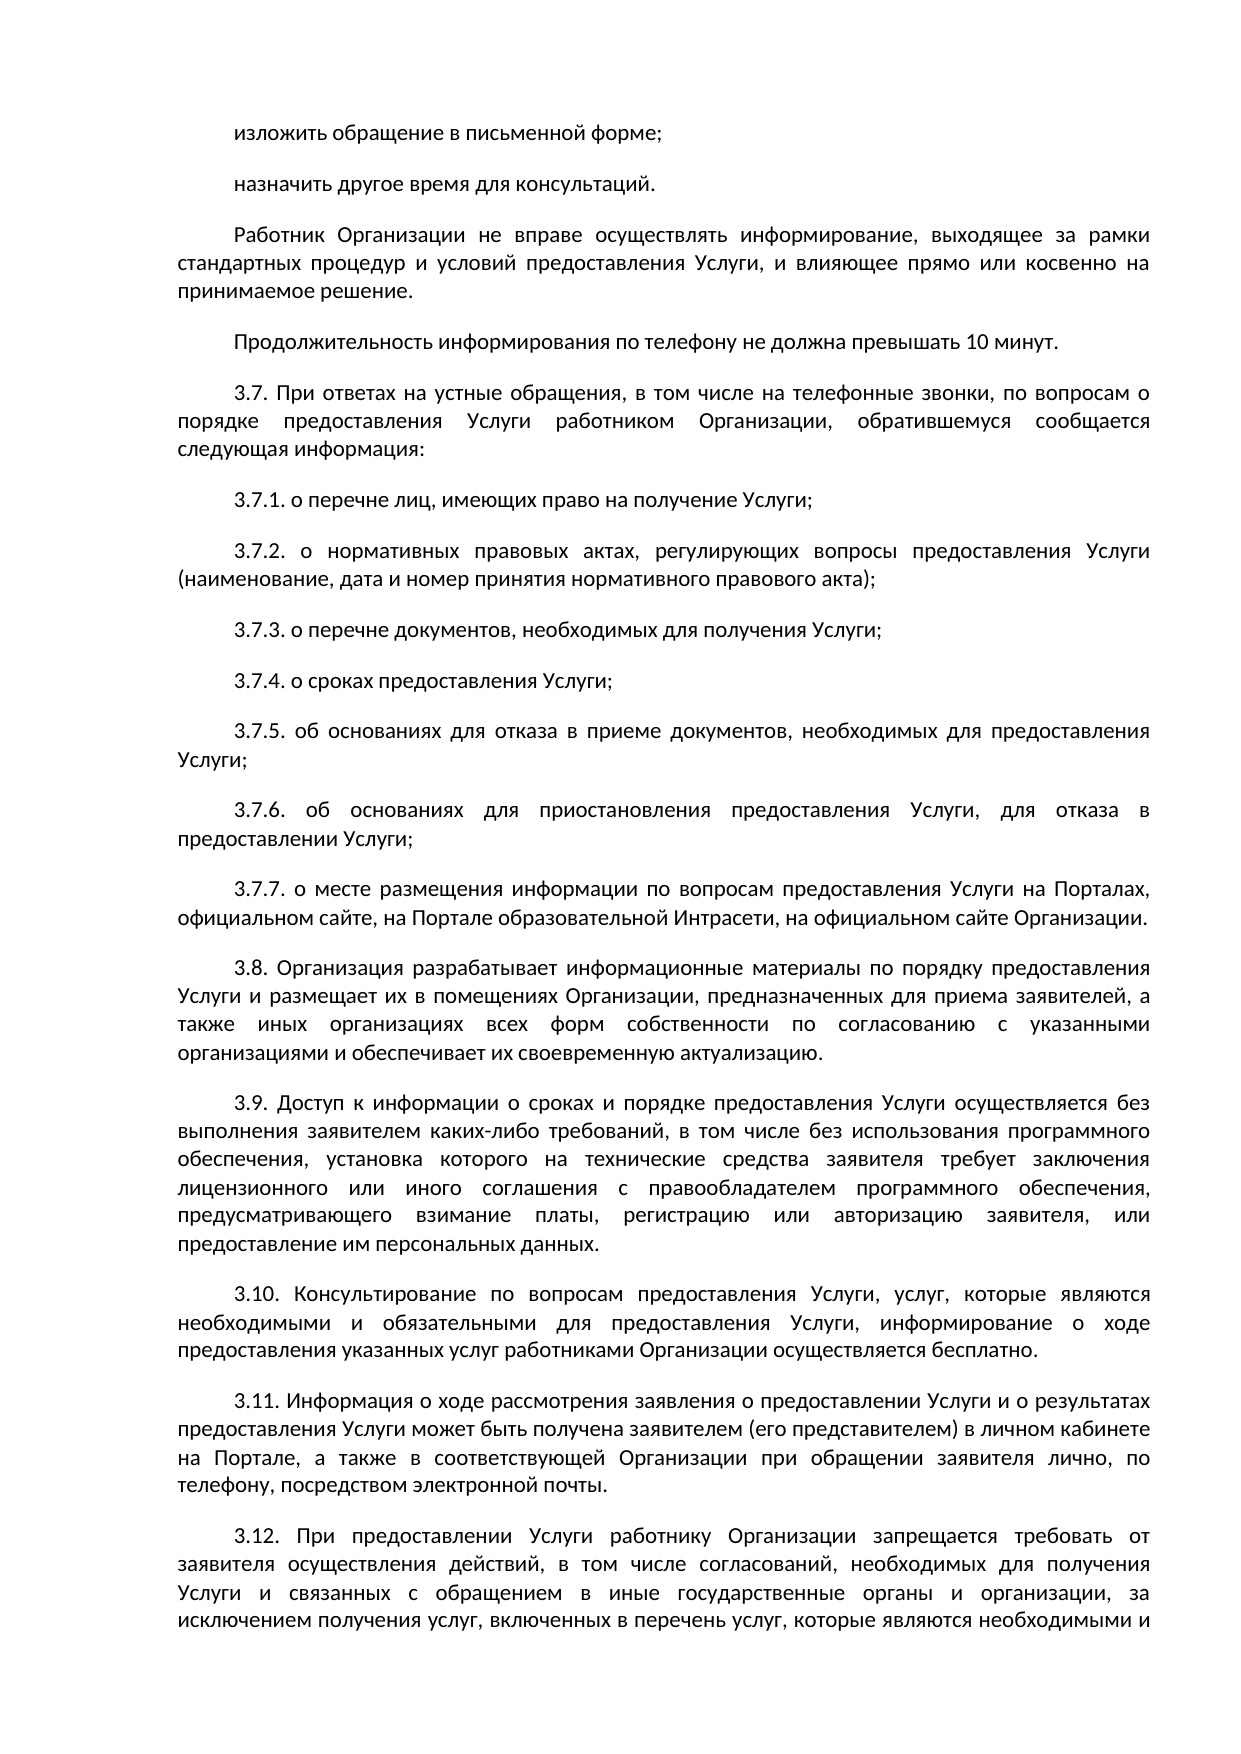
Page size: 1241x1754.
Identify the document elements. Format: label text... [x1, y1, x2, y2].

text 3.9. Доступ к информации о сроках и порядке предоставления Услуги осуществляется без выполнения заявителем каких-либо требований, в том числе без использования программного обеспечения, установка которого на технические средства заявителя требует заключения лицензионного или иного соглашения с правообладателем программного обеспечения, предусматривающего взимание платы, регистрацию или авторизацию заявителя, или предоставление им персональных данных. [177, 1088, 1152, 1257]
text Работник Организации не вправе осуществлять информирование, выходящее за рамки стандартных процедур и условий предоставления Услуги, и влияющее прямо или косвенно на принимаемое решение. [177, 220, 1152, 304]
text изложить обращение в письменной форме; [177, 118, 1152, 146]
text 3.7. При ответах на устные обращения, в том числе на телефонные звонки, по вопросам о порядке предоставления Услуги работником Организации, обратившемуся сообщается следующая информация: [177, 378, 1152, 462]
text 3.7.1. о перечне лиц, имеющих право на получение Услуги; [177, 485, 1152, 513]
text 3.7.2. о нормативных правовых актах, регулирующих вопросы предоставления Услуги (наименование, дата и номер принятия нормативного правового акта); [177, 536, 1152, 592]
text 3.7.6. об основаниях для приостановления предоставления Услуги, для отказа в предоставлении Услуги; [177, 796, 1152, 852]
text 3.7.7. о месте размещения информации по вопросам предоставления Услуги на Порталах, официальном сайте, на Портале образовательной Интрасети, на официальном сайте Организации. [177, 874, 1152, 931]
text 3.7.5. об основаниях для отказа в приеме документов, необходимых для предоставления Услуги; [177, 717, 1152, 773]
text 3.10. Консультирование по вопросам предоставления Услуги, услуг, которые являются необходимыми и обязательными для предоставления Услуги, информирование о ходе предоставления указанных услуг работниками Организации осуществляется бесплатно. [177, 1279, 1152, 1364]
text 3.7.3. о перечне документов, необходимых для получения Услуги; [177, 615, 1152, 643]
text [177, 1522, 1152, 1634]
text Продолжительность информирования по телефону не должна превышать 10 минут. [177, 327, 1152, 355]
text 3.8. Организация разрабатывает информационные материалы по порядку предоставления Услуги и размещает их в помещениях Организации, предназначенных для приема заявителей, а также иных организациях всех форм собственности по согласованию с указанными организациями и обеспечивает их своевременную актуализацию. [177, 953, 1152, 1066]
text 3.7.4. о сроках предоставления Услуги; [177, 666, 1152, 694]
text 3.11. Информация о ходе рассмотрения заявления о предоставлении Услуги и о результатах предоставления Услуги может быть получена заявителем (его представителем) в личном кабинете на Портале, а также в соответствующей Организации при обращении заявителя лично, по телефону, посредством электронной почты. [177, 1387, 1152, 1499]
text назначить другое время для консультаций. [177, 169, 1152, 197]
